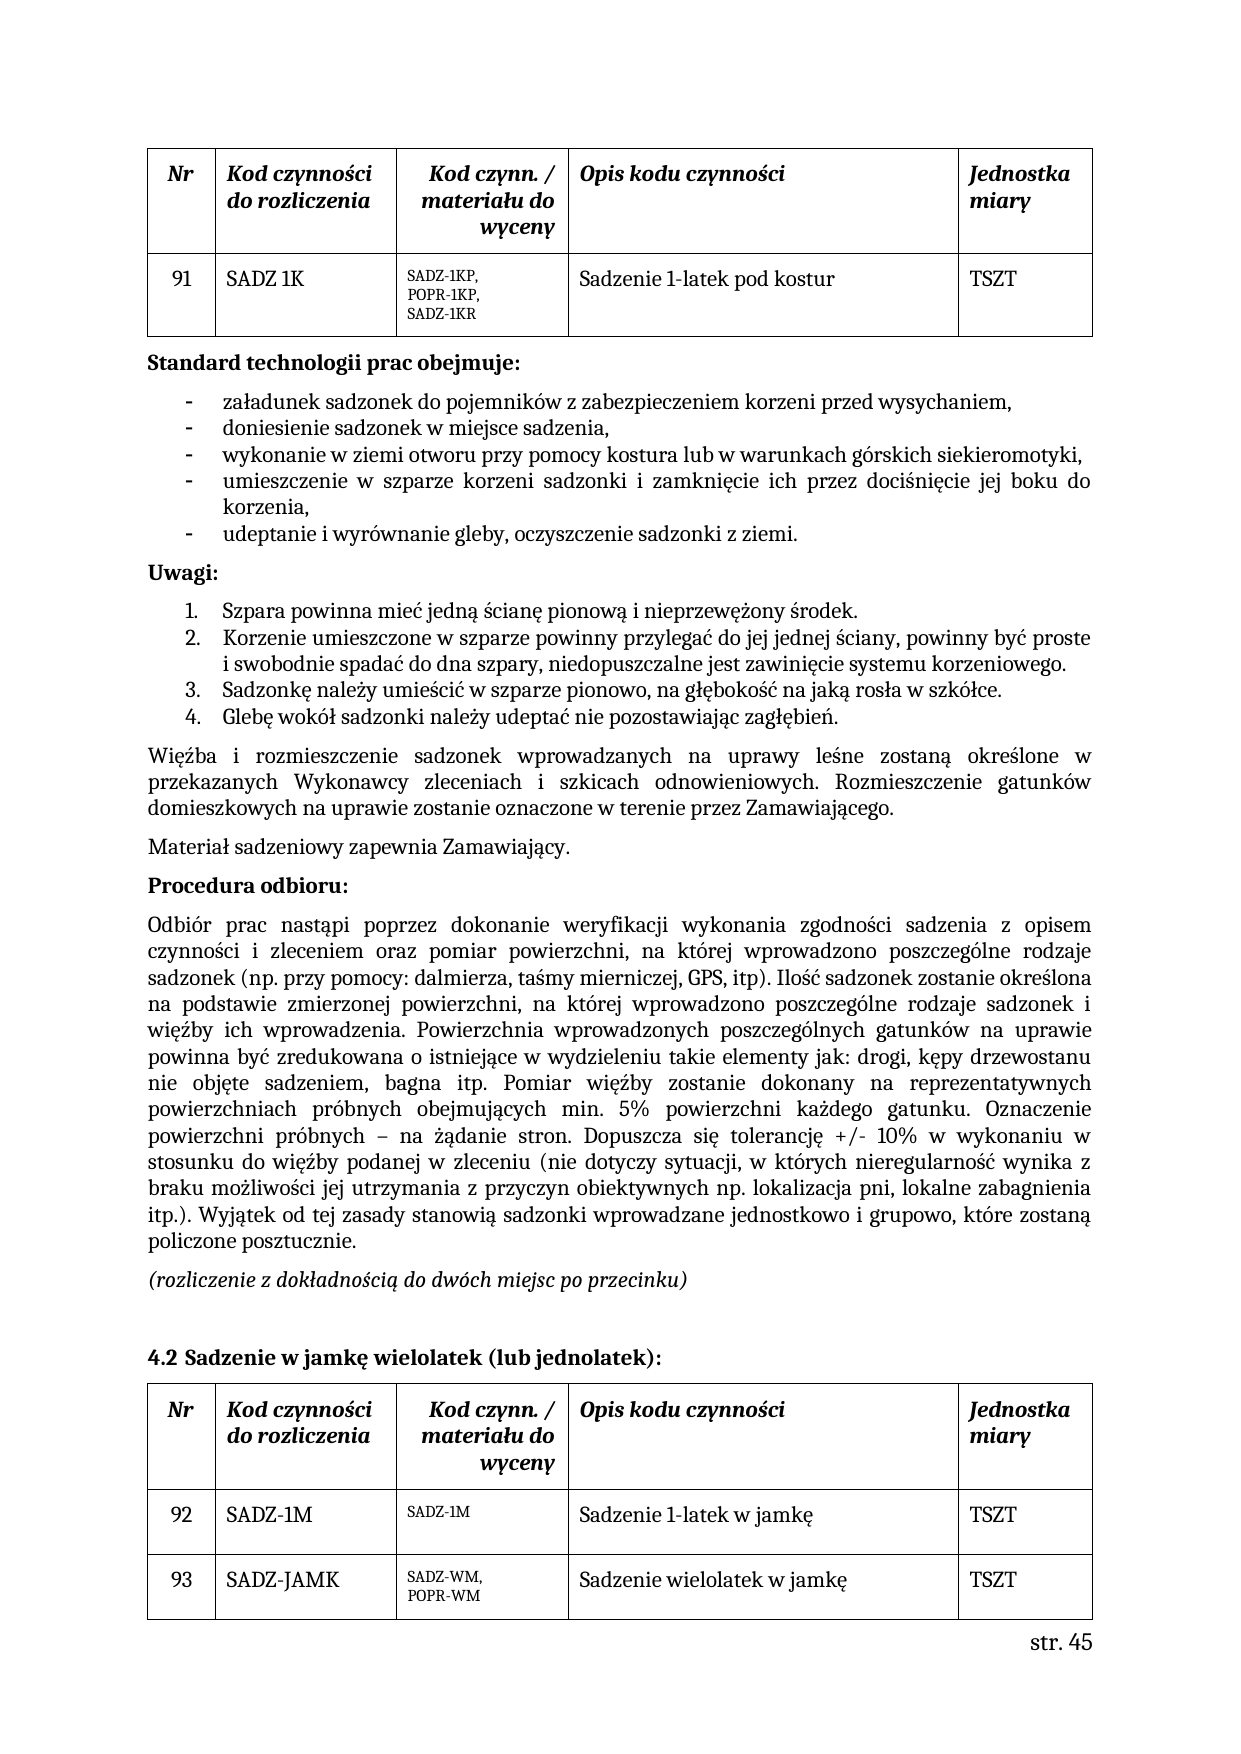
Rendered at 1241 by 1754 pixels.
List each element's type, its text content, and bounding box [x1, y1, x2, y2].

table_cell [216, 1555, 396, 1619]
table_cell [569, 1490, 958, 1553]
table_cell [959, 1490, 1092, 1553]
list wykonanie w ziemi otworu przy pomocy kostura lub w warunkach górskich siekieromotyki, [185, 441, 1093, 468]
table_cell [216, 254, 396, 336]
list doniesienie sadzonek w miejsce sadzenia, [185, 415, 1093, 441]
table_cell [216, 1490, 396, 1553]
list Glebę wokół sadzonki należy udeptać nie pozostawiając zagłębień. [185, 703, 1093, 730]
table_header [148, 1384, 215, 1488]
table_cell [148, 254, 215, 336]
text Materiał sadzeniowy zapewnia Zamawiający. [148, 834, 1093, 860]
text (rozliczenie z dokładnością do dwóch miejsc po przecinku) [148, 1267, 1093, 1293]
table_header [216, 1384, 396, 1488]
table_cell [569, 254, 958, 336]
list udeptanie i wyrównanie gleby, oczyszczenie sadzonki z ziemi. [185, 520, 1093, 547]
text Procedura odbioru: [148, 873, 1093, 899]
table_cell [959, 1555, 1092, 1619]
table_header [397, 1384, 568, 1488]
list załadunek sadzonek do pojemników z zabezpieczeniem korzeni przed wysychaniem, [185, 389, 1093, 415]
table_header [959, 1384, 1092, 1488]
text Uwagi: [148, 559, 1093, 586]
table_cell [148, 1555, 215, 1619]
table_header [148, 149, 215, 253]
list Sadzonkę należy umieścić w szparze pionowo, na głębokość na jaką rosła w szkółce. [185, 677, 1093, 703]
text Odbiór prac nastąpi poprzez dokonanie weryfikacji wykonania zgodności sadzenia z opisem czynności i zleceniem oraz pomiar powierzchni, na której wprowadzono poszczególne rodzaje sadzonek (np. przy pomocy: dalmierza, taśmy mierniczej, GPS, itp). Ilość sadzonek zostanie określona na podstawie zmierzonej powierzchni, na której wprowadzono poszczególne rodzaje sadzonek i więźby ich wprowadzenia. Powierzchnia wprowadzonych poszczególnych gatunków na uprawie powinna być zredukowana o istniejące w wydzieleniu takie elementy jak: drogi, kępy drzewostanu nie objęte sadzeniem, bagna itp. Pomiar więźby zostanie dokonany na reprezentatywnych powierzchniach próbnych obejmujących min. 5% powierzchni każdego gatunku. Oznaczenie powierzchni próbnych – na żądanie stron. Dopuszcza się tolerancję +/- 10% w wykonaniu w stosunku do więźby podanej w zleceniu (nie dotyczy sytuacji, w których nieregularność wynika z braku możliwości jej utrzymania z przyczyn obiektywnych np. lokalizacja pni, lokalne zabagnienia itp.). Wyjątek od tej zasady stanowią sadzonki wprowadzane jednostkowo i grupowo, które zostaną policzone posztucznie. [148, 912, 1093, 1254]
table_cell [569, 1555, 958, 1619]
list umieszczenie w szparze korzeni sadzonki i zamknięcie ich przez dociśnięcie jej boku do korzenia, [185, 468, 1093, 520]
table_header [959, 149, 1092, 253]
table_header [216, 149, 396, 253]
list Szpara powinna mieć jedną ścianę pionową i nieprzewężony środek. [185, 598, 1093, 624]
text Standard technologii prac obejmuje: [148, 350, 1093, 376]
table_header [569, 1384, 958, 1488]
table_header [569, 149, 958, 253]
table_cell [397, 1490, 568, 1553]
list Sadzenie w jamkę wielolatek (lub jednolatek): [148, 1344, 1093, 1371]
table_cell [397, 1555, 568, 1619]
list Korzenie umieszczone w szparze powinny przylegać do jej jednej ściany, powinny być proste i swobodnie spadać do dna szpary, niedopuszczalne jest zawinięcie systemu korzeniowego. [185, 624, 1093, 677]
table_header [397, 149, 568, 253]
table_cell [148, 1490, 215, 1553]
text Więźba i rozmieszczenie sadzonek wprowadzanych na uprawy leśne zostaną określone w przekazanych Wykonawcy zleceniach i szkicach odnowieniowych. Rozmieszczenie gatunków domieszkowych na uprawie zostanie oznaczone w terenie przez Zamawiającego. [148, 742, 1093, 821]
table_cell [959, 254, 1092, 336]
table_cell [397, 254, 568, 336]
